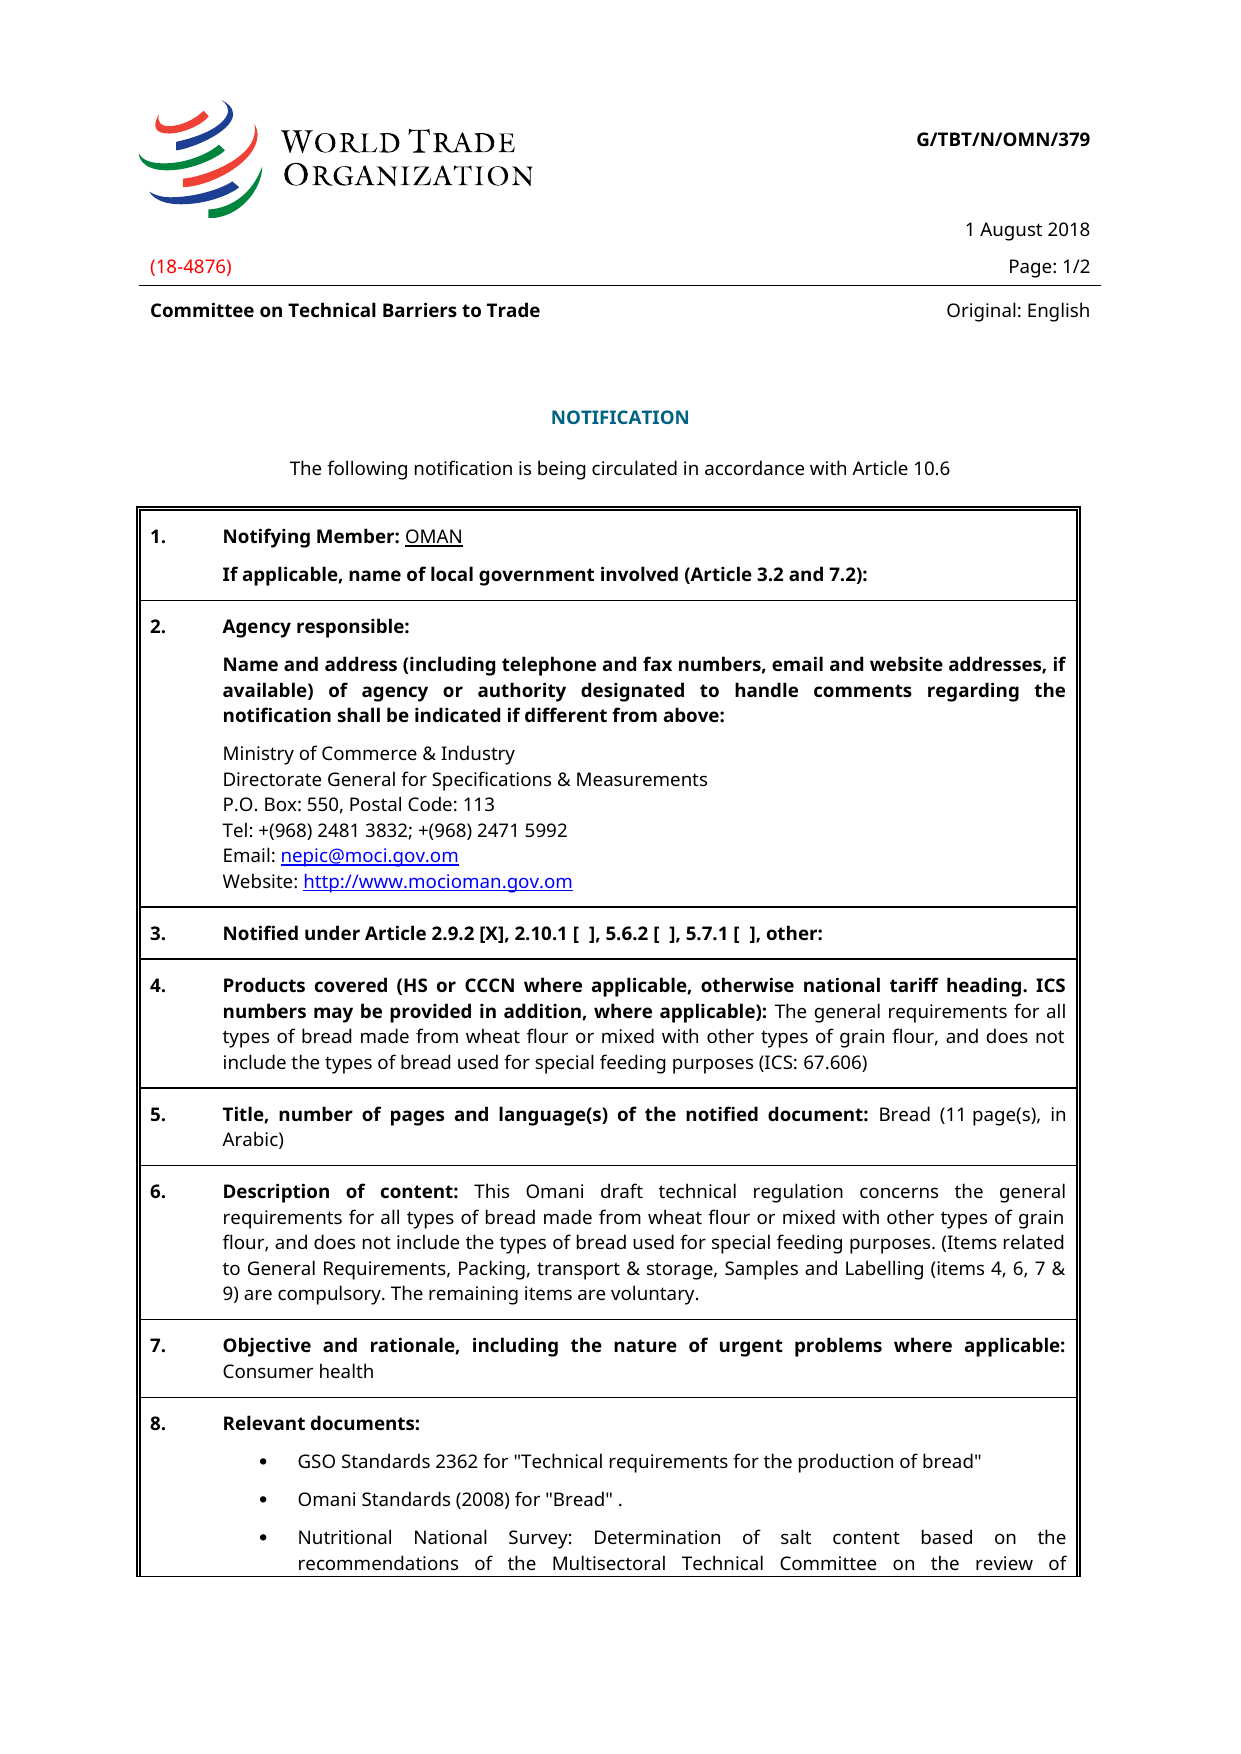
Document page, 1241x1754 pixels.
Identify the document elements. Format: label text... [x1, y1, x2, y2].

table_cell 3. [141, 908, 211, 958]
text The following notification is being circulated in accordance with Article 10.6 [150, 455, 1090, 481]
table_cell 5. [141, 1089, 211, 1164]
table_cell Agency responsible: Name and address (including telephone and fax numbers, email and website addresses, if available) of agency or authority designated to handle comments regarding the notification shall be indicated if different from above: Ministry of Commerce & Industry Directorate General for Specifications & Measurements P.O. Box: 550, Postal Code: 113 Tel: +(968) 2481 3832; +(968) 2471 5992 Email: nepic@moci.gov.om Website: http://www.mocioman.gov.om [211, 601, 1076, 906]
table_cell Objective and rationale, including the nature of urgent problems where applicable: Consumer health [211, 1320, 1076, 1396]
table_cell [211, 1398, 1076, 1576]
table_cell 7. [141, 1320, 211, 1396]
title NOTIFICATION [150, 405, 1090, 430]
table_cell 8. [141, 1398, 211, 1576]
table_cell Products covered (HS or CCCN where applicable, otherwise national tariff heading. ICS numbers may be provided in addition, where applicable): The general requirements for all types of bread made from wheat flour or mixed with other types of grain flour, and does not include the types of bread used for special feeding purposes (ICS: 67.606) [211, 960, 1076, 1087]
table_cell 2. [141, 601, 211, 906]
table_header 1. [141, 511, 211, 599]
table_header Notifying Member: Oman If applicable, name of local government involved (Article 3.2 and 7.2): [211, 511, 1076, 599]
table_cell Description of content: This Omani draft technical regulation concerns the general requirements for all types of bread made from wheat flour or mixed with other types of grain flour, and does not include the types of bread used for special feeding purposes. (Items related to General Requirements, Packing, transport & storage, Samples and Labelling (items 4, 6, 7 & 9) are compulsory. The remaining items are voluntary. [211, 1166, 1076, 1319]
table_cell 4. [141, 960, 211, 1087]
table_cell 6. [141, 1166, 211, 1319]
table_cell Notified under Article 2.9.2 [X], 2.10.1 [ ], 5.6.2 [ ], 5.7.1 [ ], other: [211, 908, 1076, 958]
table_cell Title, number of pages and language(s) of the notified document: Bread (11 page(s), in Arabic) [211, 1089, 1076, 1164]
